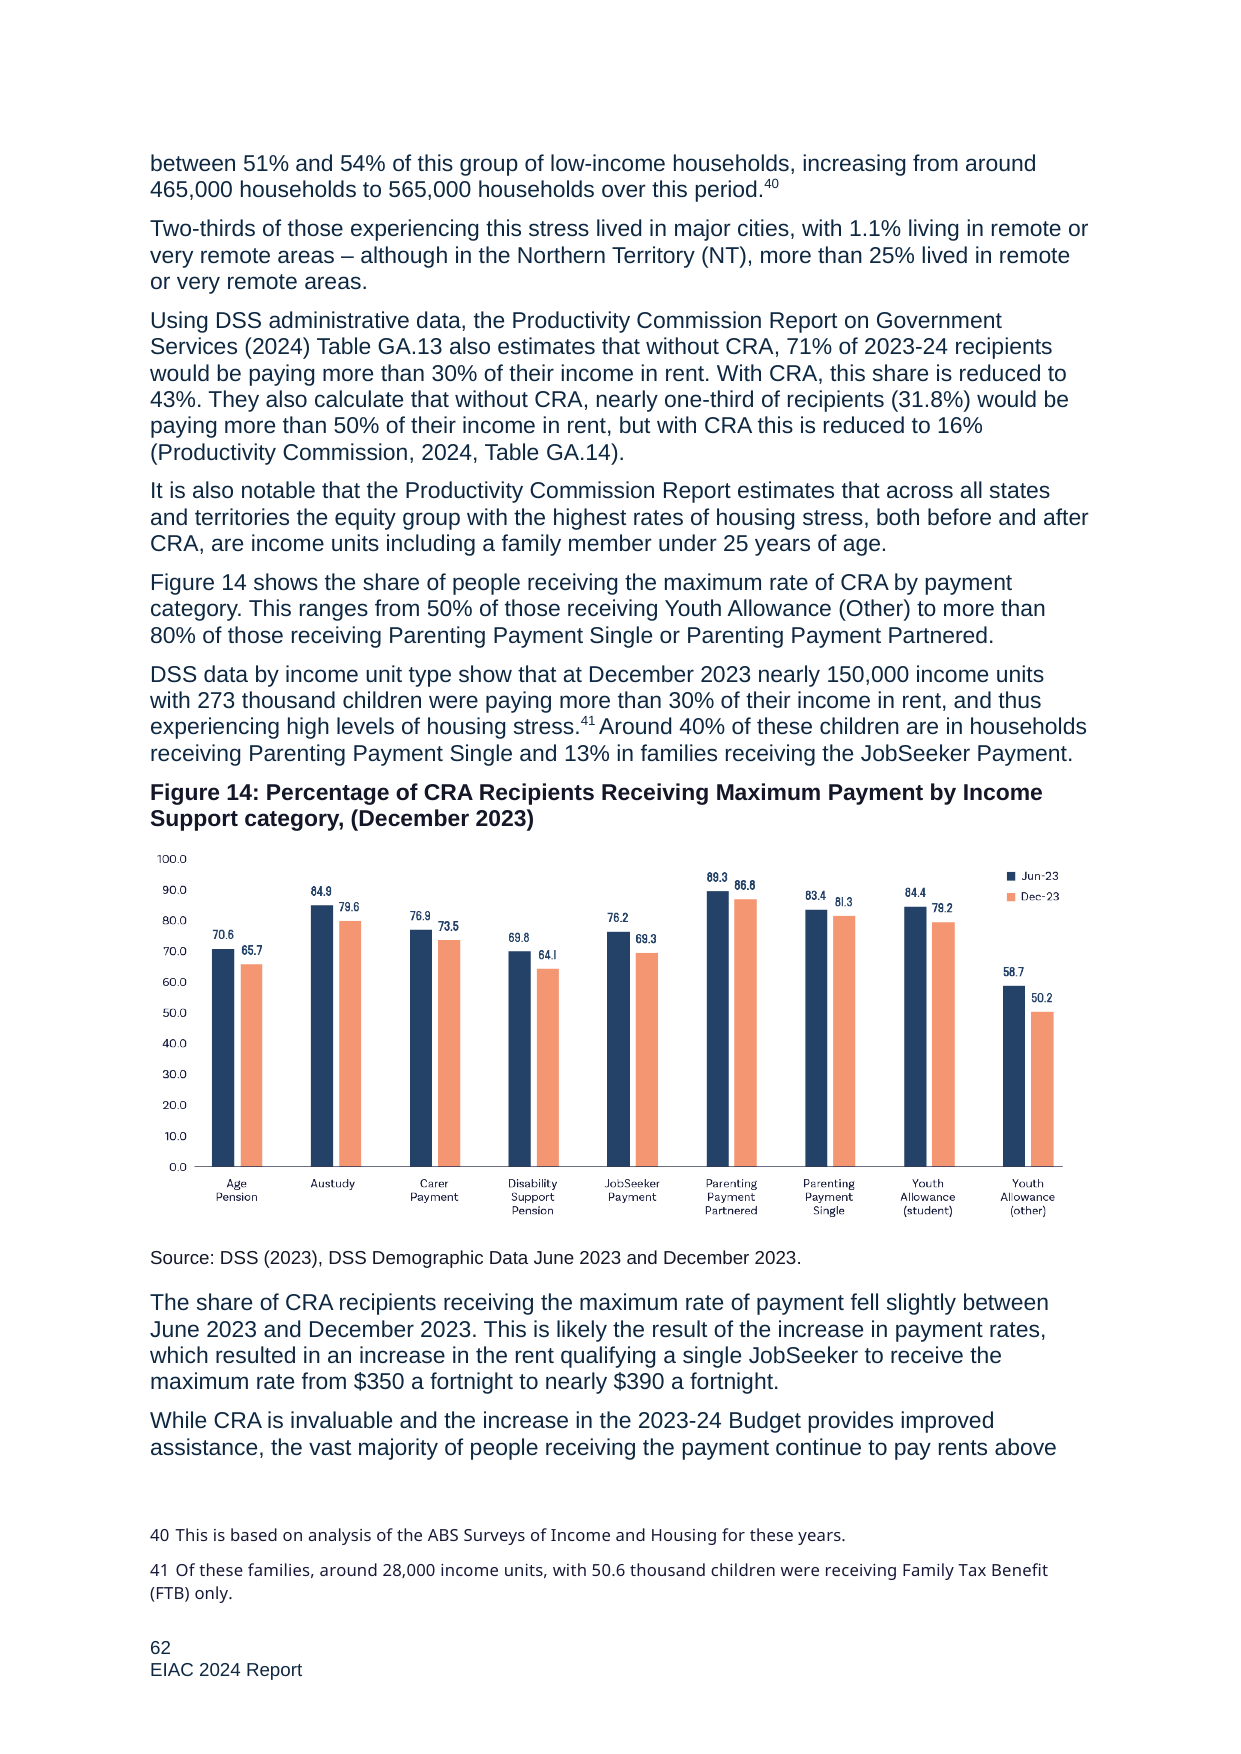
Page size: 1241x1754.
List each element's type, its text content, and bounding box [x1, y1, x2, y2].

text It is also notable that the Productivity Commission Report estimates that across all states and territories the equity group with the highest rates of housing stress, both before and after CRA, are income units including a family member under 25 years of age. [150, 477, 1090, 556]
text Using DSS administrative data, the Productivity Commission Report on Government Services (2024) Table GA.13 also estimates that without CRA, 71% of 2023-24 recipients would be paying more than 30% of their income in rent. With CRA, this share is reduced to 43%. They also calculate that without CRA, nearly one-third of recipients (31.8%) would be paying more than 50% of their income in rent, but with CRA this is reduced to 16% (Productivity Commission, 2024, Table GA.14). [150, 307, 1090, 465]
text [150, 150, 1090, 203]
text The share of CRA recipients receiving the maximum rate of payment fell slightly between June 2023 and December 2023. This is likely the result of the increase in payment rates, which resulted in an increase in the rent qualifying a single JobSeeker to receive the maximum rate from $350 a fortnight to nearly $390 a fortnight. [150, 1289, 1090, 1394]
text Two-thirds of those experiencing this stress lived in major cities, with 1.1% living in remote or very remote areas – although in the Northern Territory (NT), more than 25% lived in remote or very remote areas. [150, 215, 1090, 294]
subtitle Figure 14: Percentage of CRA Recipients Receiving Maximum Payment by Income Support category, (December 2023) [150, 778, 1090, 831]
picture [150, 843, 1091, 1235]
text Figure 14 shows the share of people receiving the maximum rate of CRA by payment category. This ranges from 50% of those receiving Youth Allowance (Other) to more than 80% of those receiving Parenting Payment Single or Parenting Payment Partnered. [150, 569, 1090, 648]
text Source: DSS (2023), DSS Demographic Data June 2023 and December 2023. [150, 1247, 1090, 1268]
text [150, 1407, 1090, 1460]
text DSS data by income unit type show that at December 2023 nearly 150,000 income units with 273 thousand children were paying more than 30% of their income in rent, and thus experiencing high levels of housing stress. Around 40% of these children are in households receiving Parenting Payment Single and 13% in families receiving the JobSeeker Payment. [150, 661, 1090, 766]
